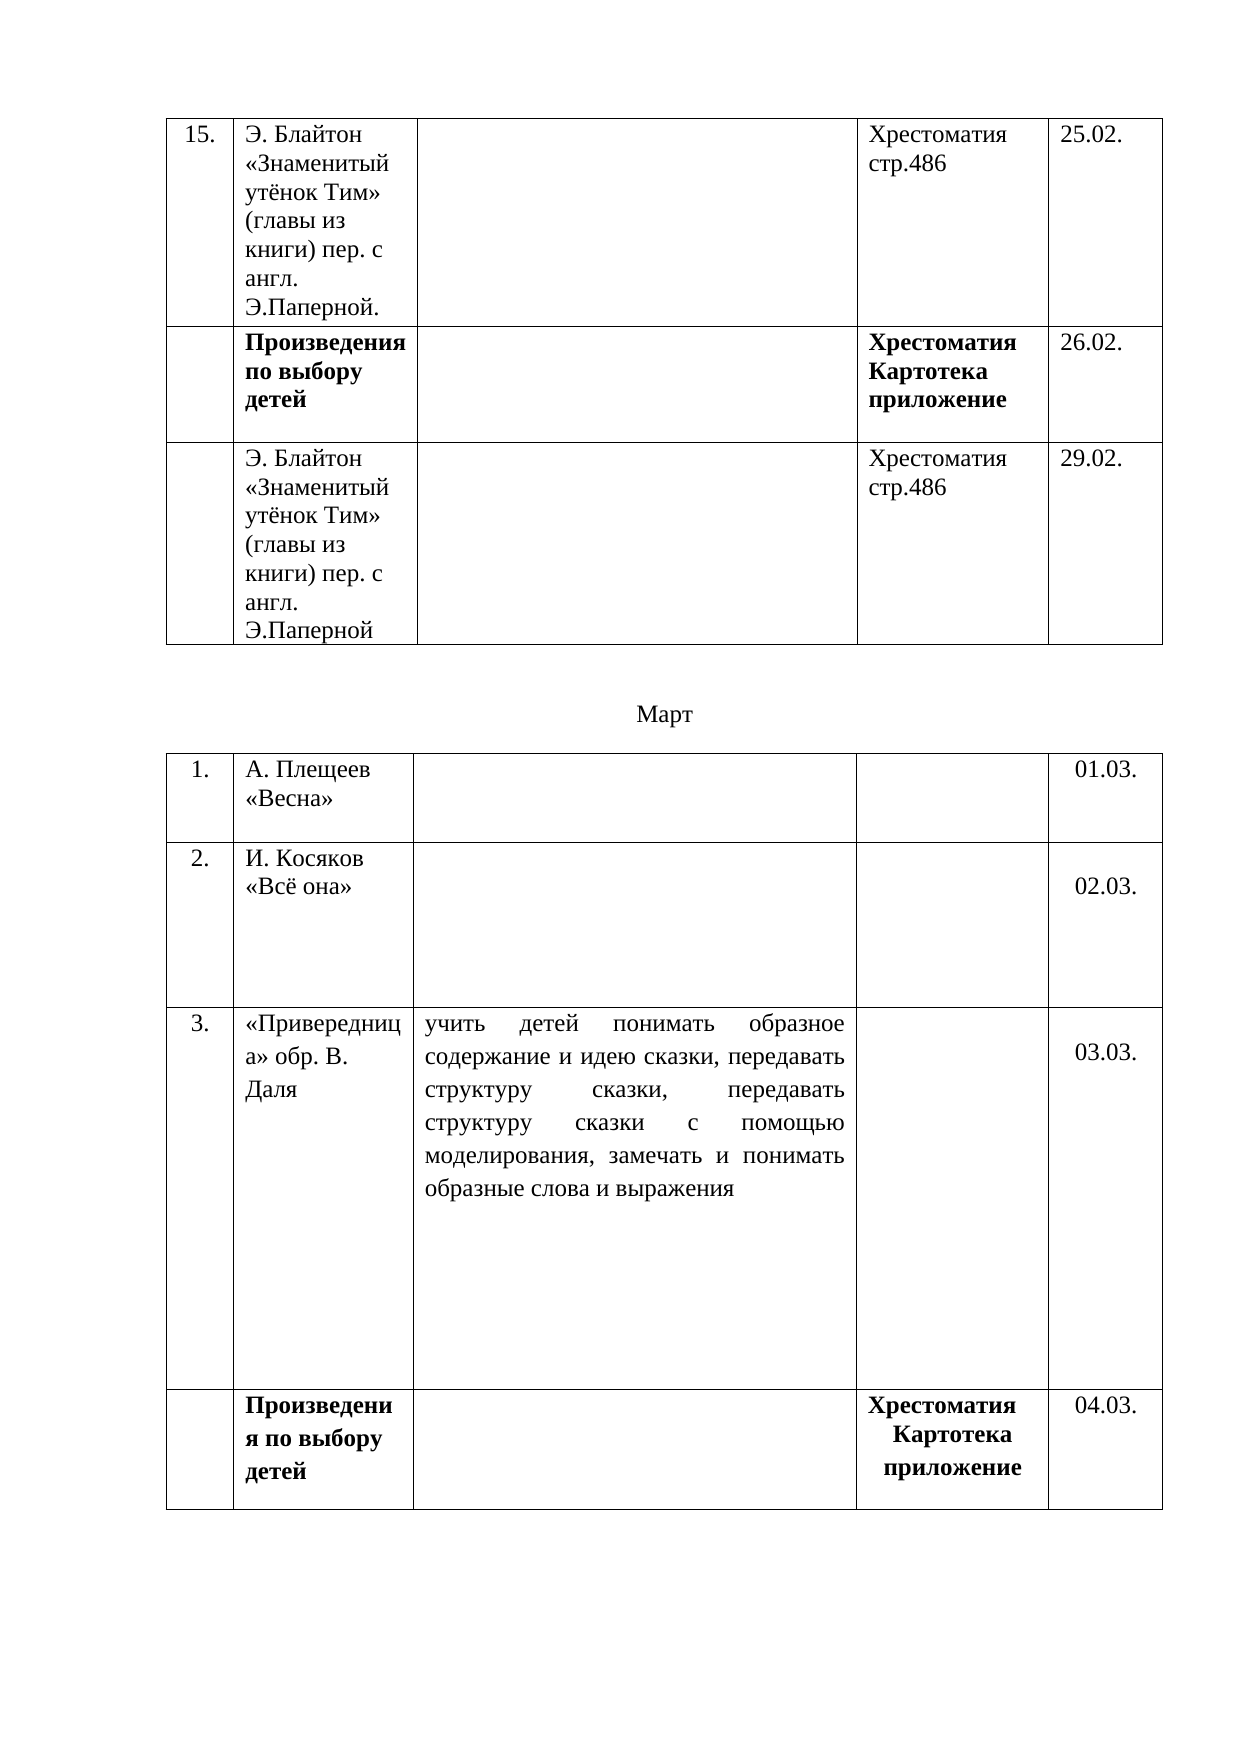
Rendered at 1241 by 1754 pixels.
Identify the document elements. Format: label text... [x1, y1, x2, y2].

table_cell [414, 843, 856, 1007]
table_header [414, 754, 856, 842]
table_cell 04.03. [1049, 1390, 1162, 1509]
table_cell Хрестоматия стр.486 [858, 119, 1048, 326]
table_cell [418, 443, 857, 644]
table_cell [167, 1390, 233, 1509]
table_cell 03.03. [1049, 1008, 1162, 1389]
table_cell [857, 1008, 1048, 1389]
table_cell [857, 843, 1048, 1007]
table_cell [414, 1390, 856, 1509]
table_cell 25.02. [1049, 119, 1162, 326]
table_cell «Привередница» обр. В. Даля [234, 1008, 413, 1389]
table_header [857, 754, 1048, 842]
table_cell И. Косяков «Всё она» [234, 843, 413, 1007]
table_cell Произведения по выбору детей [234, 1390, 413, 1509]
table_cell 29.02. [1049, 443, 1162, 644]
table_cell учить детей понимать образное содержание и идею сказки, передавать структуру сказки, передавать структуру сказки с помощью моделирования, замечать и понимать образные слова и выражения [414, 1008, 856, 1389]
table_cell Хрестоматия Картотека приложение [858, 327, 1048, 442]
table_cell [167, 327, 233, 442]
table_cell Произведения по выбору детей [234, 327, 417, 442]
table_cell Хрестоматия Картотека приложение [857, 1390, 1048, 1509]
table_cell 2. [167, 843, 233, 1007]
table_cell 26.02. [1049, 327, 1162, 442]
table_header 1. [167, 754, 233, 842]
table_header 01.03. [1049, 754, 1162, 842]
table_cell 15. [167, 119, 233, 326]
table_cell Э. Блайтон «Знаменитый утёнок Тим» (главы из книги) пер. с англ. Э.Паперной. [234, 119, 417, 326]
table_cell [418, 327, 857, 442]
text Март [177, 699, 1152, 728]
table_cell [418, 119, 857, 326]
table_cell Э. Блайтон «Знаменитый утёнок Тим» (главы из книги) пер. с англ. Э.Паперной [234, 443, 417, 644]
table_header А. Плещеев «Весна» [234, 754, 413, 842]
table_cell 3. [167, 1008, 233, 1389]
table_cell 02.03. [1049, 843, 1162, 1007]
table_cell [167, 443, 233, 644]
table_cell Хрестоматия стр.486 [858, 443, 1048, 644]
